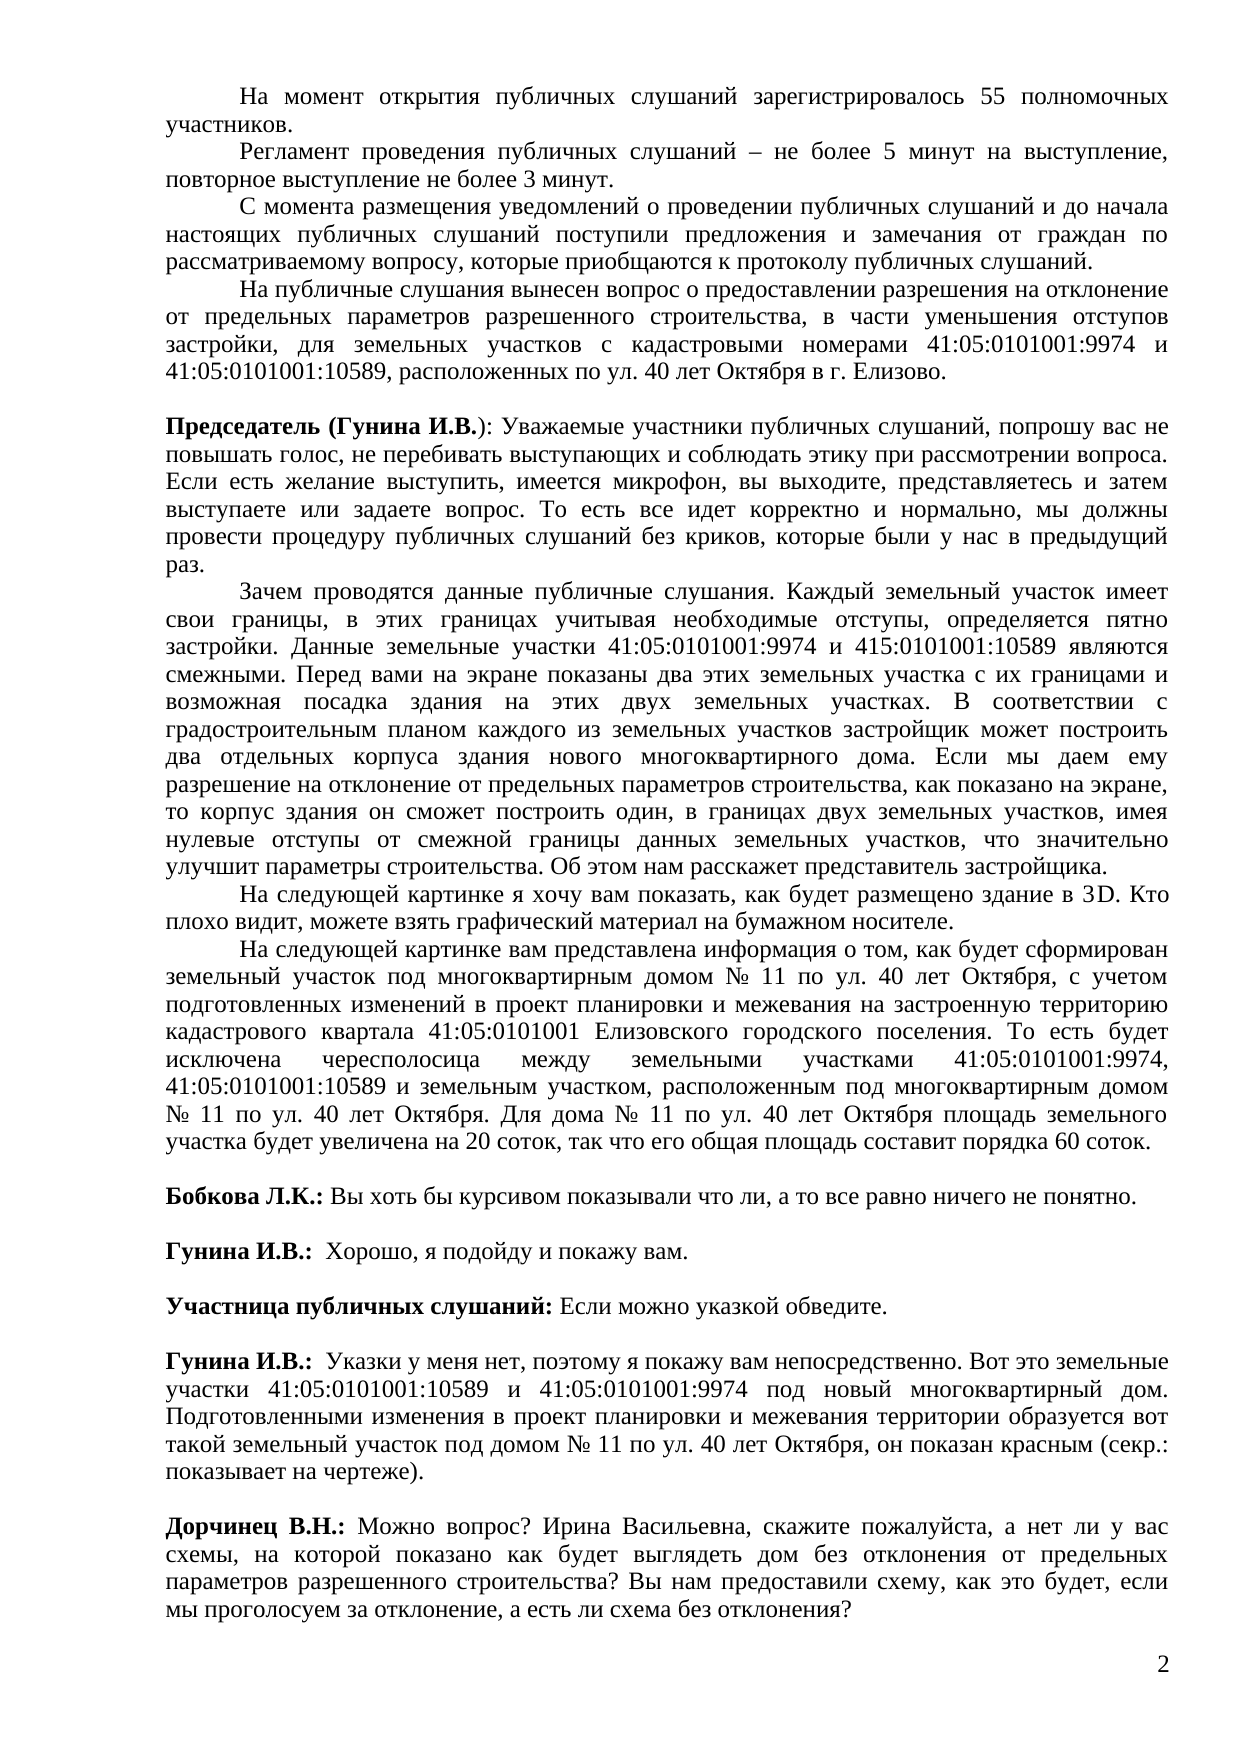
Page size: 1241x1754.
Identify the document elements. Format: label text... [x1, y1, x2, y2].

text Гунина И.В.: Хорошо, я подойду и покажу вам. [165, 1238, 1169, 1265]
text Регламент проведения публичных слушаний – не более 5 минут на выступление, повторное выступление не более 3 минут. [165, 138, 1169, 193]
text На следующей картинке вам представлена информация о том, как будет сформирован земельный участок под многоквартирным домом № 11 по ул. 40 лет Октября, с учетом подготовленных изменений в проект планировки и межевания на застроенную территорию кадастрового квартала 41:05:0101001 Елизовского городского поселения. То есть будет исключена чересполосица между земельными участками 41:05:0101001:9974, 41:05:0101001:10589 и земельным участком, расположенным под многоквартирным домом № 11 по ул. 40 лет Октября. Для дома № 11 по ул. 40 лет Октября площадь земельного участка будет увеличена на 20 соток, так что его общая площадь составит порядка 60 соток. [165, 935, 1169, 1155]
text Участница публичных слушаний: Если можно указкой обведите. [165, 1293, 1169, 1320]
text На момент открытия публичных слушаний зарегистрировалось 55 полномочных участников. [165, 83, 1169, 138]
text С момента размещения уведомлений о проведении публичных слушаний и до начала настоящих публичных слушаний поступили предложения и замечания от граждан по рассматриваемому вопросу, которые приобщаются к протоколу публичных слушаний. [165, 193, 1169, 275]
text Зачем проводятся данные публичные слушания. Каждый земельный участок имеет свои границы, в этих границах учитывая необходимые отступы, определяется пятно застройки. Данные земельные участки 41:05:0101001:9974 и 415:0101001:10589 являются смежными. Перед вами на экране показаны два этих земельных участка с их границами и возможная посадка здания на этих двух земельных участках. В соответствии с градостроительным планом каждого из земельных участков застройщик может построить два отдельных корпуса здания нового многоквартирного дома. Если мы даем ему разрешение на отклонение от предельных параметров строительства, как показано на экране, то корпус здания он сможет построить один, в границах двух земельных участков, имея нулевые отступы от смежной границы данных земельных участков, что значительно улучшит параметры строительства. Об этом нам расскажет представитель застройщика. [165, 578, 1169, 880]
text Председатель (Гунина И.В.): Уважаемые участники публичных слушаний, попрошу вас не повышать голос, не перебивать выступающих и соблюдать этику при рассмотрении вопроса. Если есть желание выступить, имеется микрофон, вы выходите, представляетесь и затем выступаете или задаете вопрос. То есть все идет корректно и нормально, мы должны провести процедуру публичных слушаний без криков, которые были у нас в предыдущий раз. [165, 413, 1169, 578]
text На публичные слушания вынесен вопрос о предоставлении разрешения на отклонение от предельных параметров разрешенного строительства, в части уменьшения отступов застройки, для земельных участков с кадастровыми номерами 41:05:0101001:9974 и 41:05:0101001:10589, расположенных по ул. 40 лет Октября в г. Елизово. [165, 275, 1169, 385]
text На следующей картинке я хочу вам показать, как будет размещено здание в 3D. Кто плохо видит, можете взять графический материал на бумажном носителе. [165, 880, 1169, 935]
text Гунина И.В.: Указки у меня нет, поэтому я покажу вам непосредственно. Вот это земельные участки 41:05:0101001:10589 и 41:05:0101001:9974 под новый многоквартирный дом. Подготовленными изменения в проект планировки и межевания территории образуется вот такой земельный участок под домом № 11 по ул. 40 лет Октября, он показан красным (секр.: показывает на чертеже). [165, 1348, 1169, 1485]
text Дорчинец В.Н.: Можно вопрос? Ирина Васильевна, скажите пожалуйста, а нет ли у вас схемы, на которой показано как будет выглядеть дом без отклонения от предельных параметров разрешенного строительства? Вы нам предоставили схему, как это будет, если мы проголосуем за отклонение, а есть ли схема без отклонения? [165, 1513, 1169, 1623]
text Бобкова Л.К.: Вы хоть бы курсивом показывали что ли, а то все равно ничего не понятно. [165, 1183, 1169, 1210]
